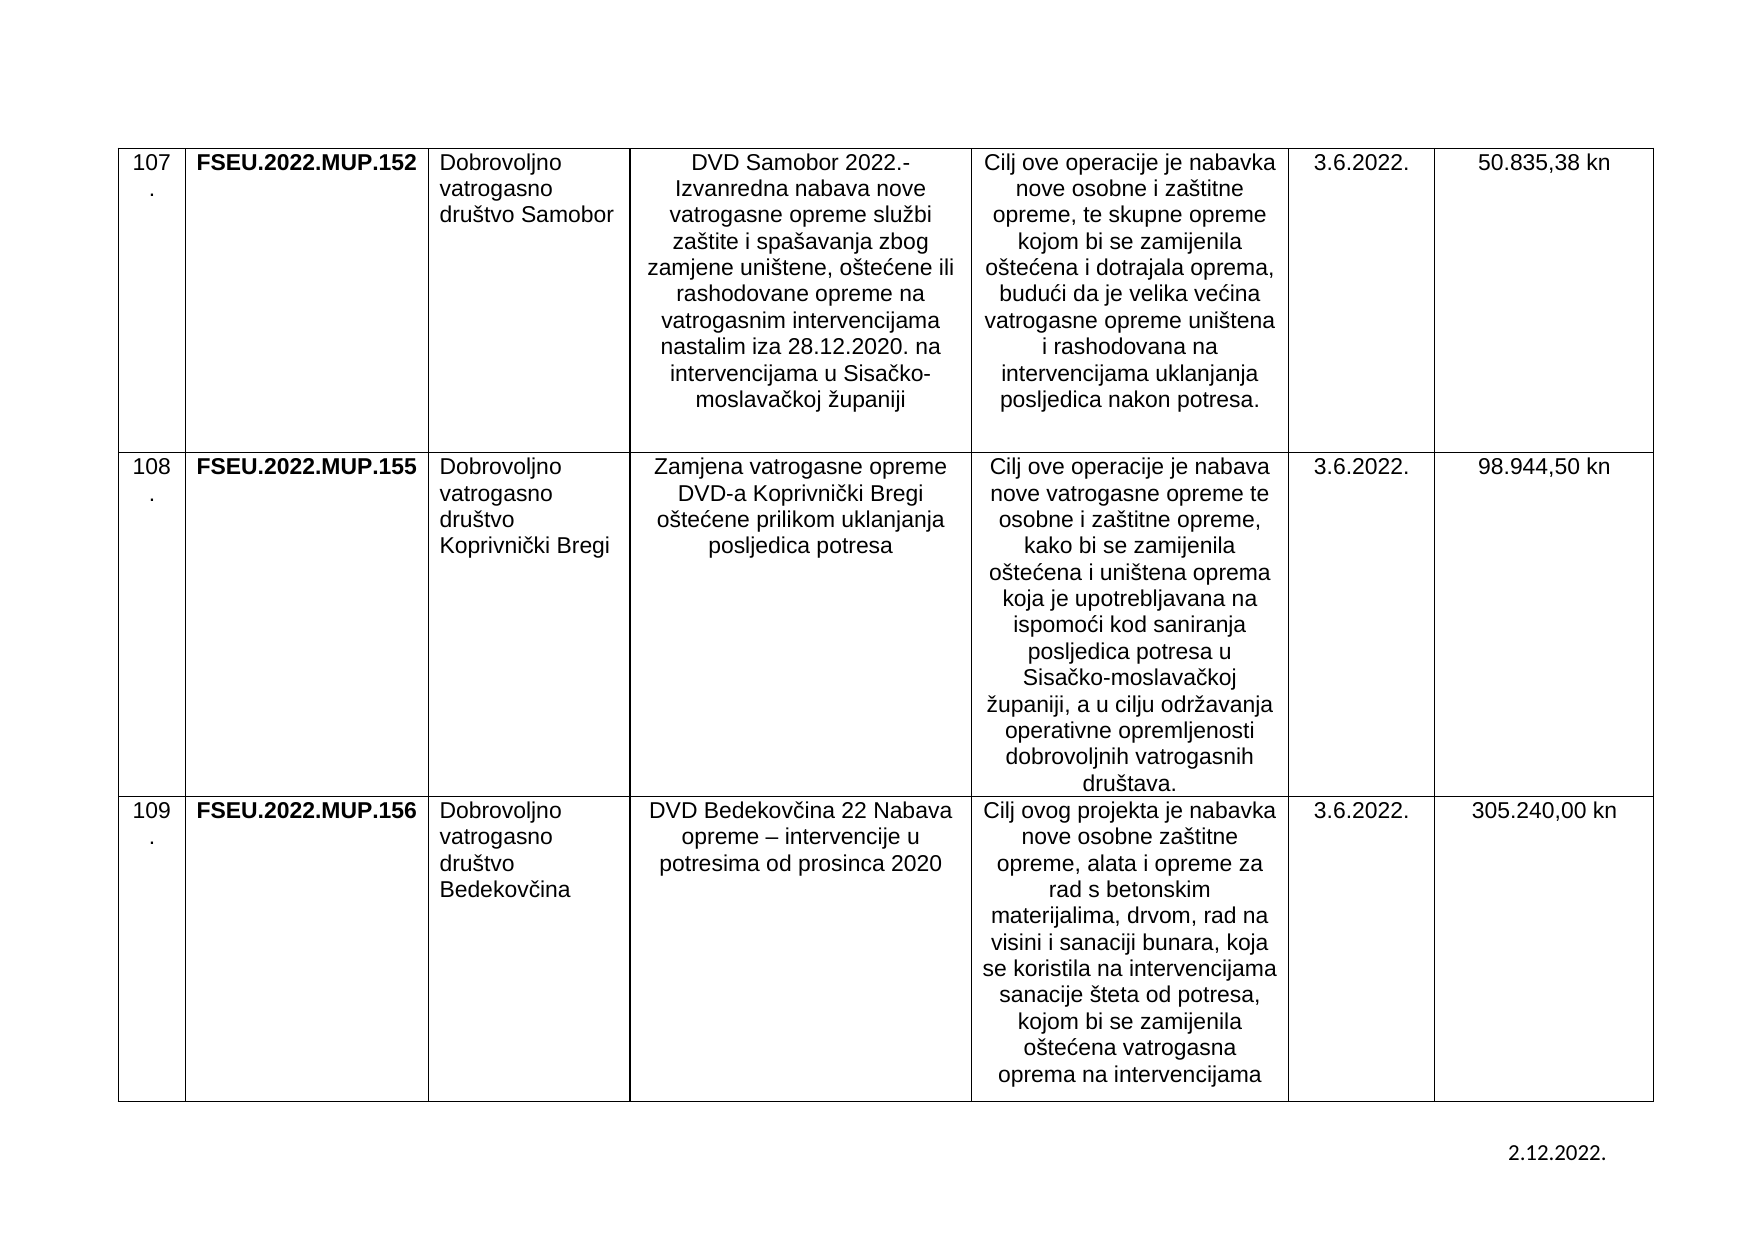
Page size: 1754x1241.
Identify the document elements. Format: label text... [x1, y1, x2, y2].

table_cell 98.944,50 kn [1435, 453, 1653, 796]
table_cell 3.6.2022. [1289, 797, 1434, 1101]
table_cell 3.6.2022. [1289, 453, 1434, 796]
table_cell 50.835,38 kn [1435, 149, 1653, 452]
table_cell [631, 797, 971, 1101]
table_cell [429, 797, 629, 1101]
table_cell Cilj ove operacije je nabava nove vatrogasne opreme te osobne i zaštitne opreme, kako bi se zamijenila oštećena i uništena oprema koja je upotrebljavana na ispomoći kod saniranja posljedica potresa u Sisačko-moslavačkoj županiji, a u cilju održavanja operativne opremljenosti dobrovoljnih vatrogasnih društava. [972, 453, 1288, 796]
table_cell 109. [119, 797, 185, 1101]
table_cell FSEU.2022.MUP.152 [186, 149, 428, 452]
table_cell FSEU.2022.MUP.156 [186, 797, 428, 1101]
table_cell Dobrovoljno vatrogasno društvo Koprivnički Bregi [429, 453, 629, 796]
table_cell Dobrovoljno vatrogasno društvo Samobor [429, 149, 629, 452]
table_cell DVD Samobor 2022.- Izvanredna nabava nove vatrogasne opreme službi zaštite i spašavanja zbog zamjene uništene, oštećene ili rashodovane opreme na vatrogasnim intervencijama nastalim iza 28.12.2020. na intervencijama u Sisačko-moslavačkoj županiji [631, 149, 971, 452]
table_cell Zamjena vatrogasne opreme DVD-a Koprivnički Bregi oštećene prilikom uklanjanja posljedica potresa [631, 453, 971, 796]
table_cell 108. [119, 453, 185, 796]
table_cell 305.240,00 kn [1435, 797, 1653, 1101]
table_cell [972, 797, 1288, 1101]
table_cell 3.6.2022. [1289, 149, 1434, 452]
table_cell Cilj ove operacije je nabavka nove osobne i zaštitne opreme, te skupne opreme kojom bi se zamijenila oštećena i dotrajala oprema, budući da je velika većina vatrogasne opreme uništena i rashodovana na intervencijama uklanjanja posljedica nakon potresa. [972, 149, 1288, 452]
table_cell 107. [119, 149, 185, 452]
table_cell FSEU.2022.MUP.155 [186, 453, 428, 796]
